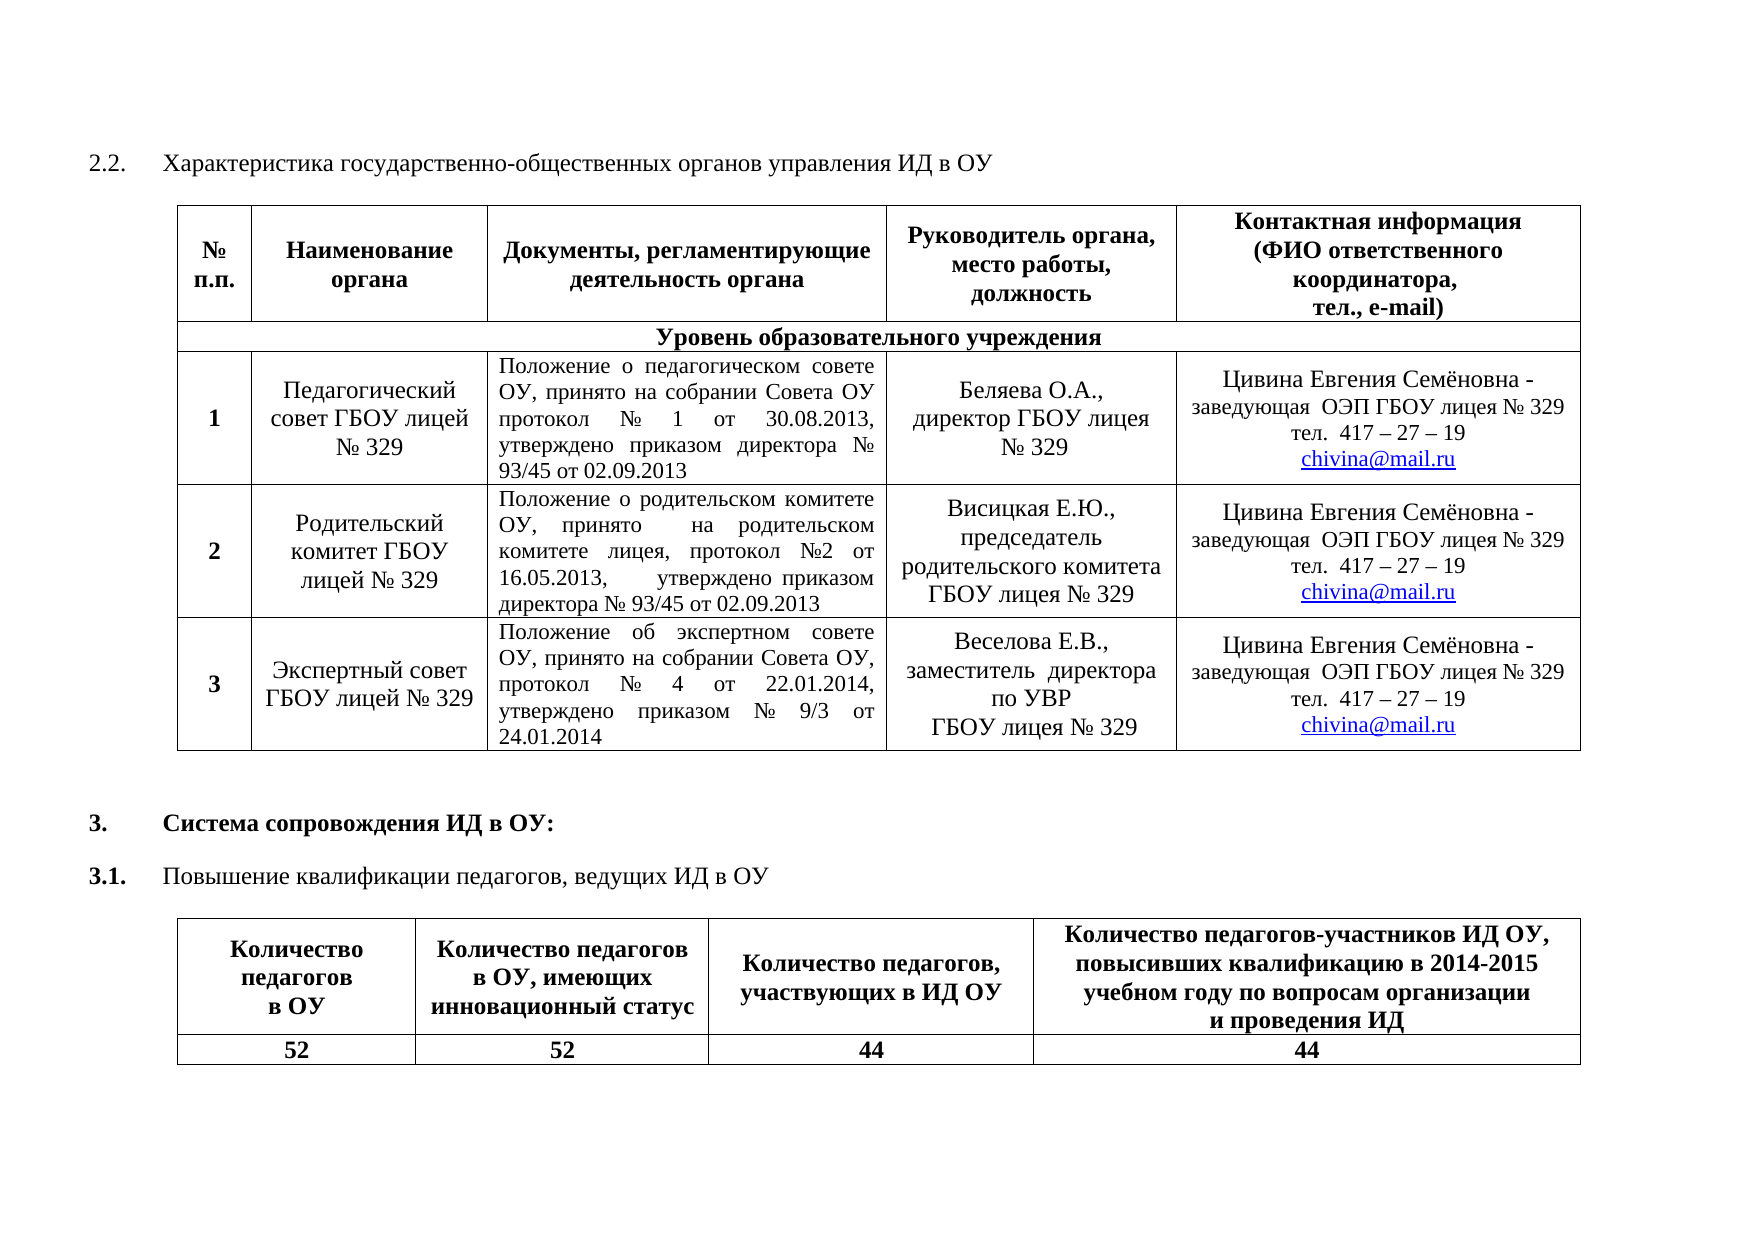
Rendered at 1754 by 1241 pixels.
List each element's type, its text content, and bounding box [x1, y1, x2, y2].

table_header Количество педагогов в ОУ, имеющих инновационный статус [416, 919, 708, 1034]
table_cell Беляева О.А., директор ГБОУ лицея № 329 [887, 352, 1176, 484]
text 3. Система сопровождения ИД в ОУ: [89, 808, 1665, 837]
table_cell Цивина Евгения Семёновна - заведующая ОЭП ГБОУ лицея № 329 тел. 417 – 27 – 19 chivina@mail.ru [1177, 618, 1580, 749]
table_cell 1 [178, 352, 251, 484]
table_cell 44 [709, 1035, 1033, 1064]
list Характеристика государственно-общественных органов управления ИД в ОУ [89, 148, 1665, 205]
table_cell 44 [1034, 1035, 1580, 1064]
table_cell 3 [178, 618, 251, 749]
table_cell Цивина Евгения Семёновна - заведующая ОЭП ГБОУ лицея № 329 тел. 417 – 27 – 19 chivina@mail.ru [1177, 485, 1580, 617]
table_cell Положение о педагогическом совете ОУ, принято на собрании Совета ОУ протокол № 1 от 30.08.2013, утверждено приказом директора № 93/45 от 02.09.2013 [488, 352, 886, 484]
table_cell Висицкая Е.Ю., председатель родительского комитета ГБОУ лицея № 329 [887, 485, 1176, 617]
table_cell 52 [178, 1035, 415, 1064]
table_header Количество педагогов-участников ИД ОУ, повысивших квалификацию в 2014-2015 учебном году по вопросам организации и проведения ИД [1034, 919, 1580, 1034]
table_cell Экспертный совет ГБОУ лицей № 329 [252, 618, 487, 749]
table_header Наименование органа [252, 206, 487, 321]
table_header Количество педагогов, участвующих в ИД ОУ [709, 919, 1033, 1034]
table_header Документы, регламентирующие деятельность органа [488, 206, 886, 321]
table_cell Положение об экспертном совете ОУ, принято на собрании Совета ОУ, протокол № 4 от 22.01.2014, утверждено приказом № 9/3 от 24.01.2014 [488, 618, 886, 749]
table_cell Цивина Евгения Семёновна - заведующая ОЭП ГБОУ лицея № 329 тел. 417 – 27 – 19 chivina@mail.ru [1177, 352, 1580, 484]
table_cell Педагогический совет ГБОУ лицей № 329 [252, 352, 487, 484]
table_cell Положение о родительском комитете ОУ, принято на родительском комитете лицея, протокол №2 от 16.05.2013, утверждено приказом директора № 93/45 от 02.09.2013 [488, 485, 886, 617]
table_cell Родительский комитет ГБОУ лицей № 329 [252, 485, 487, 617]
table_header Количество педагогов в ОУ [178, 919, 415, 1034]
table_header Руководитель органа, место работы, должность [887, 206, 1176, 321]
table_header Контактная информация (ФИО ответственного координатора, тел., e-mail) [1177, 206, 1580, 321]
table_cell 52 [416, 1035, 708, 1064]
table_cell Веселова Е.В., заместитель директора по УВР ГБОУ лицея № 329 [887, 618, 1176, 749]
table_cell 2 [178, 485, 251, 617]
table_cell Уровень образовательного учреждения [178, 322, 1580, 351]
table_header № п.п. [178, 206, 251, 321]
text 3.1. Повышение квалификации педагогов, ведущих ИД в ОУ [89, 861, 1665, 889]
